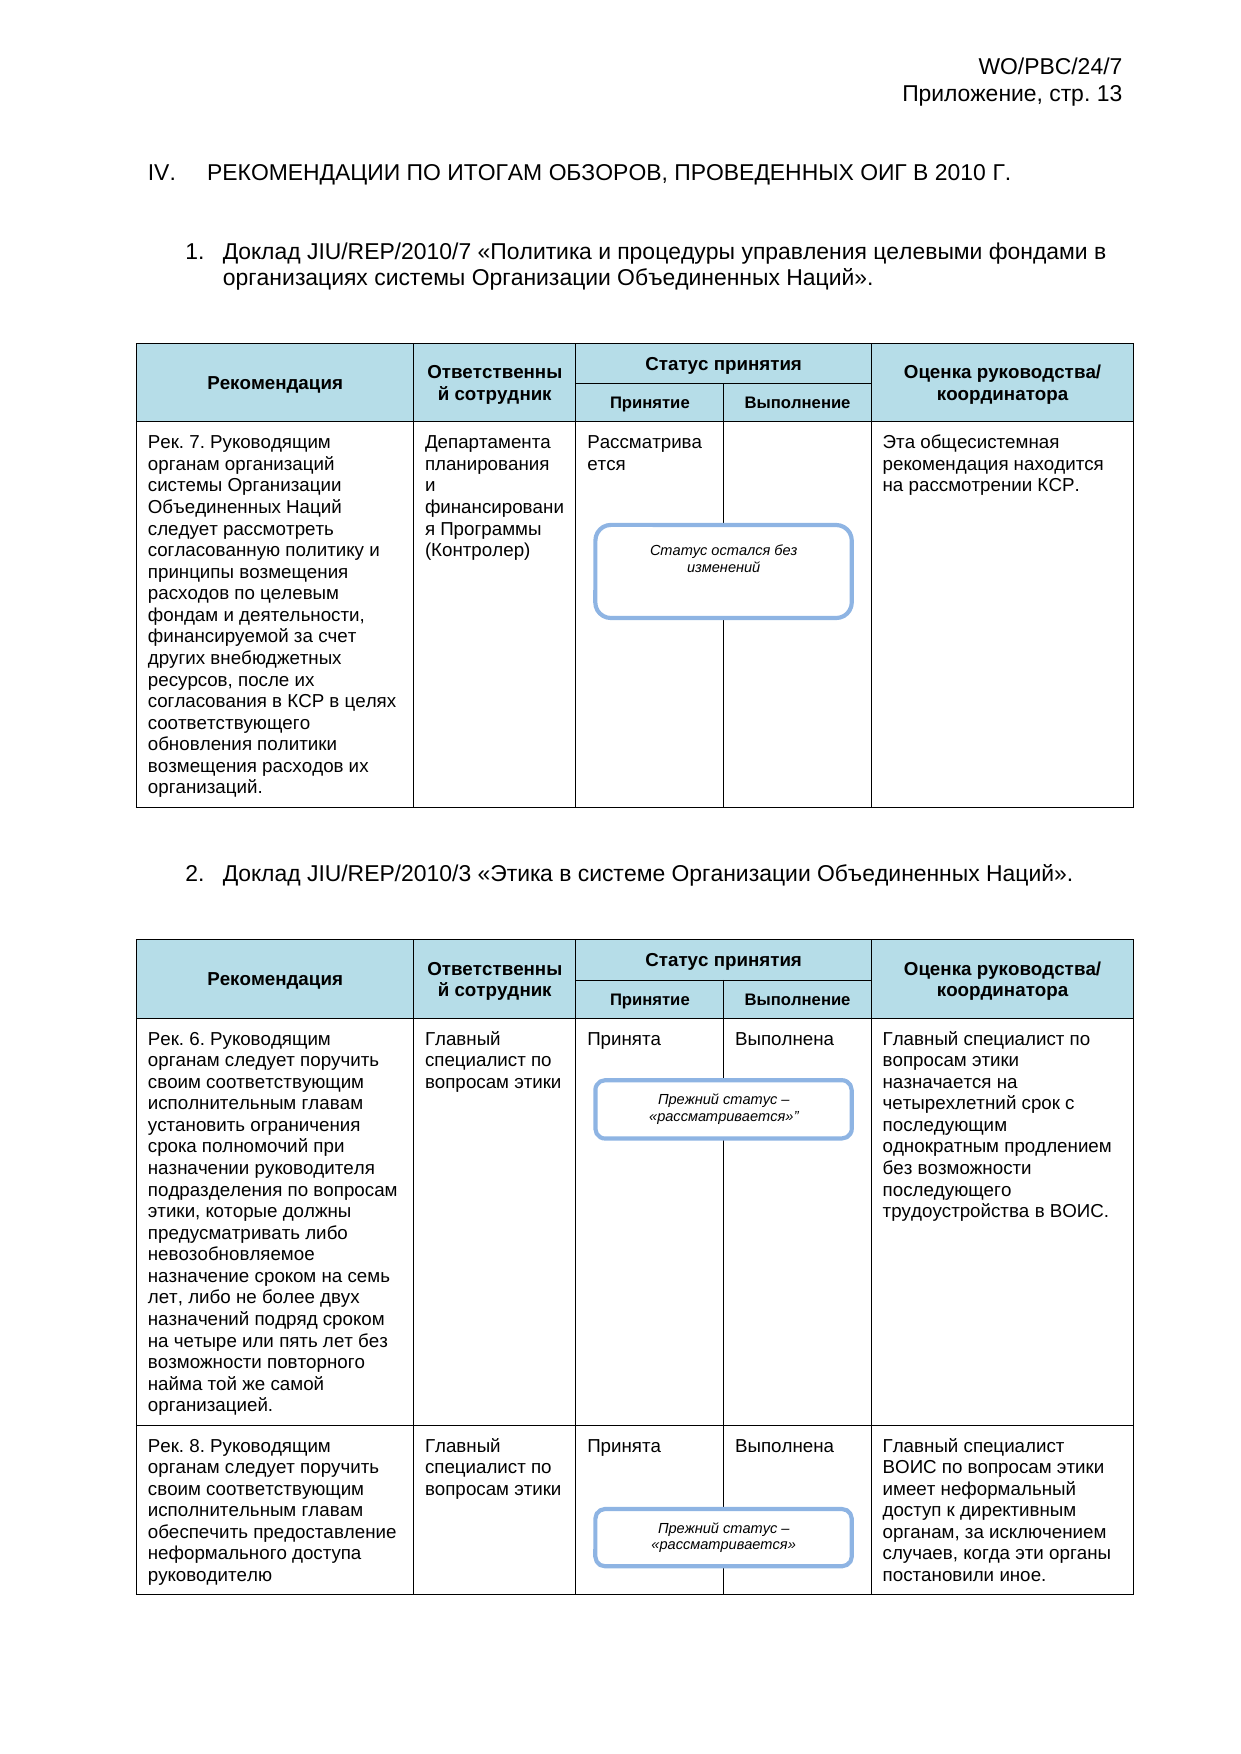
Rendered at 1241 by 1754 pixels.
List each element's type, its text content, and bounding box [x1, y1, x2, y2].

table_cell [872, 1426, 1133, 1594]
list Доклад JIU/REP/2010/7 «Политика и процедуры управления целевыми фондами в организациях системы Организации Объединенных Наций». [185, 238, 1122, 290]
table_cell Департамента планирования и финансирования Программы (Контролер) [414, 422, 575, 807]
table_header Рекомендация [137, 344, 413, 421]
table_cell [724, 422, 871, 807]
table_cell Выполнение [724, 384, 871, 421]
table_cell Выполнение [724, 981, 871, 1018]
list РЕКОМЕНДАЦИИ ПО ИТОГАМ ОБЗОРОВ, ПРОВЕДЕННЫХ ОИГ В 2010 Г. [148, 158, 1122, 185]
list Доклад JIU/REP/2010/3 «Этика в системе Организации Объединенных Наций». [185, 860, 1122, 887]
table_cell Принятие [576, 981, 723, 1018]
table_cell Выполнена [724, 1019, 871, 1424]
table_cell Главный специалист по вопросам этики назначается на четырехлетний срок с последующим однократным продлением без возможности последующего трудоустройства в ВОИС. [872, 1019, 1133, 1424]
table_header Ответственный сотрудник [414, 344, 575, 421]
table_cell Главный специалист по вопросам этики [414, 1426, 575, 1594]
table_cell Эта общесистемная рекомендация находится на рассмотрении КСР. [872, 422, 1133, 807]
table_cell Рек. 6. Руководящим органам следует поручить своим соответствующим исполнительным главам установить ограничения срока полномочий при назначении руководителя подразделения по вопросам этики, которые должны предусматривать либо невозобновляемое назначение сроком на семь лет, либо не более двух назначений подряд сроком на четыре или пять лет без возможности повторного найма той же самой организацией. [137, 1019, 413, 1424]
table_cell Рек. 7. Руководящим органам организаций системы Организации Объединенных Наций следует рассмотреть согласованную политику и принципы возмещения расходов по целевым фондам и деятельности, финансируемой за счет других внебюджетных ресурсов, после их согласования в КСР в целях соответствующего обновления политики возмещения расходов их организаций. [137, 422, 413, 807]
table_header Статус принятия [576, 344, 871, 383]
table_cell Главный специалист по вопросам этики [414, 1019, 575, 1424]
table_cell Выполнена [724, 1426, 871, 1594]
table_header Статус принятия [576, 940, 871, 980]
table_cell Принята [576, 1426, 723, 1594]
table_header Рекомендация [137, 940, 413, 1018]
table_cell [137, 1426, 413, 1594]
table_header Ответственный сотрудник [414, 940, 575, 1018]
table_header Оценка руководства/ координатора [872, 344, 1133, 421]
table_header Оценка руководства/ координатора [872, 940, 1133, 1018]
table_cell Принятие [576, 384, 723, 421]
table_cell Рассматривается [576, 422, 723, 807]
table_cell Принята [576, 1019, 723, 1424]
